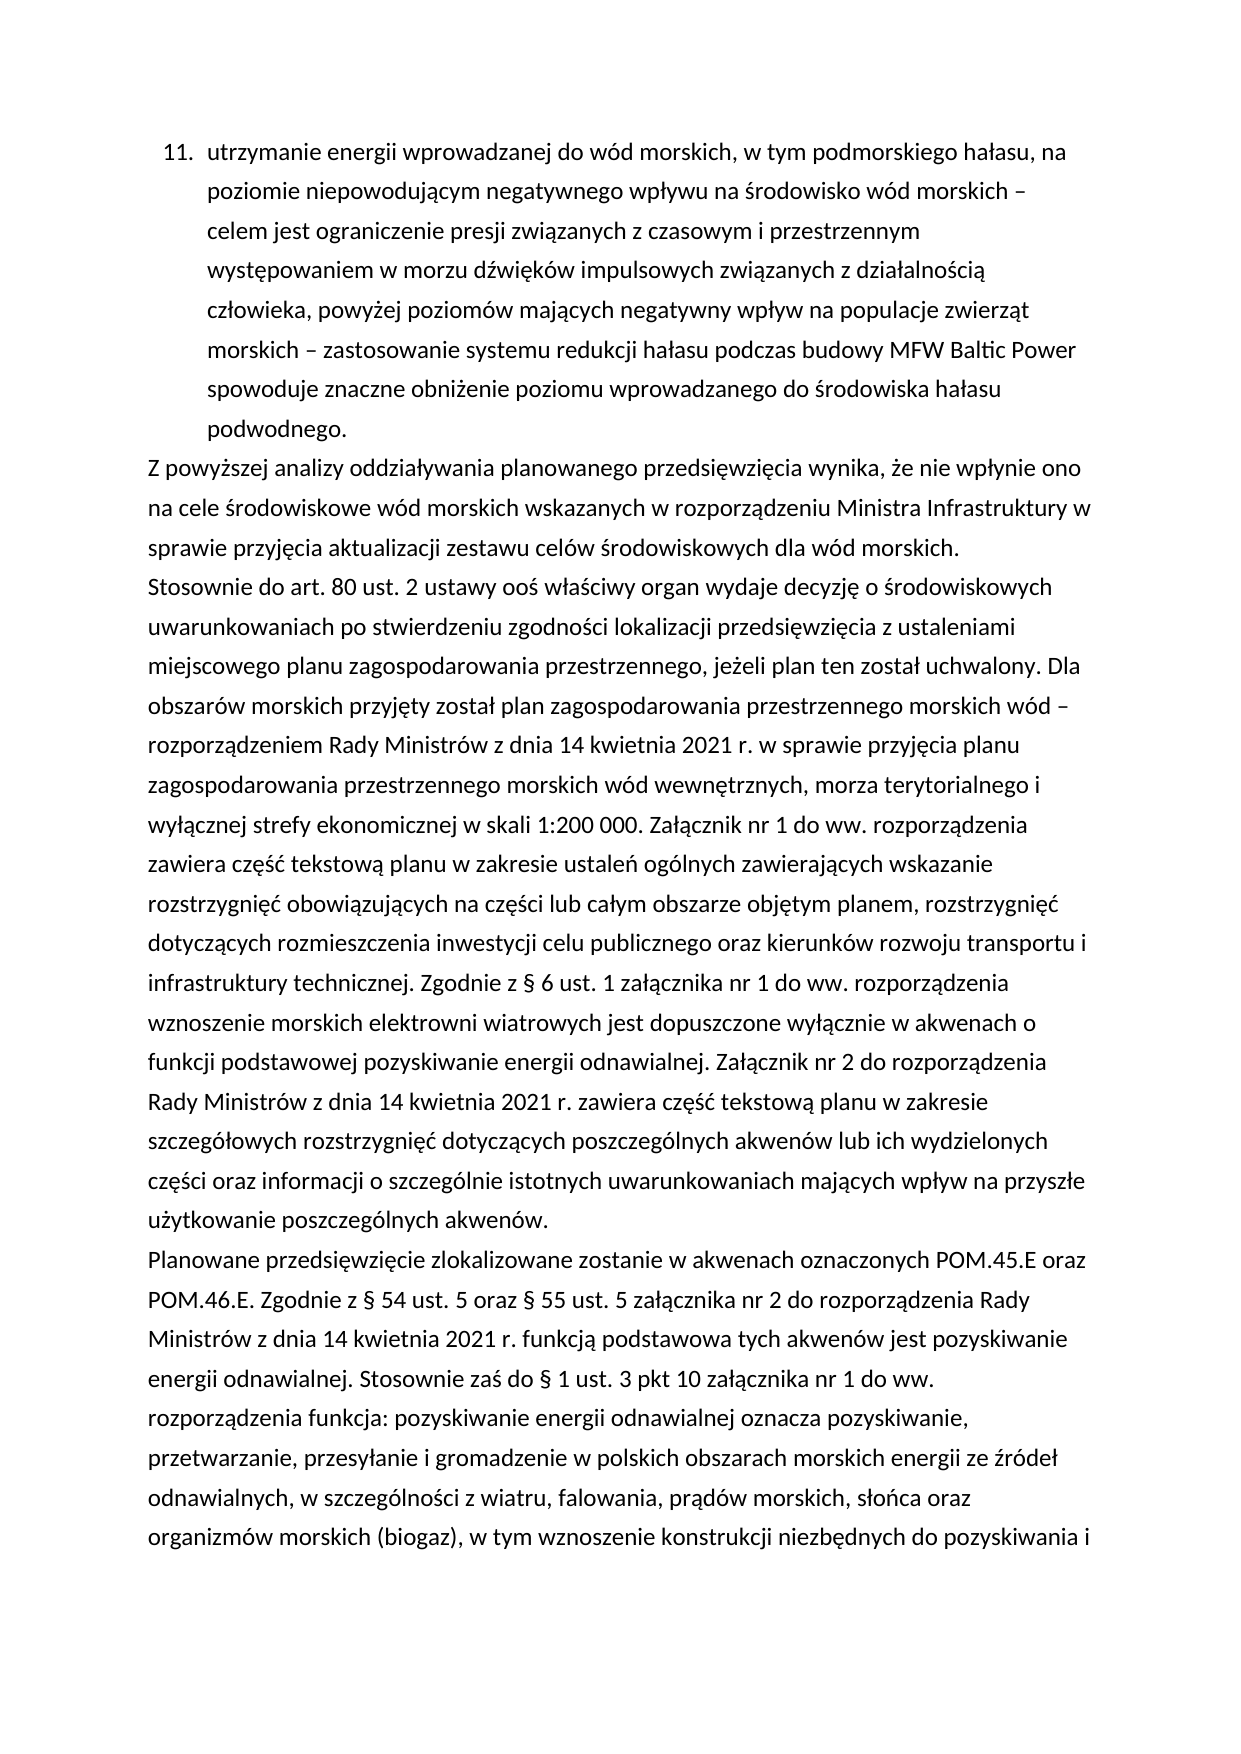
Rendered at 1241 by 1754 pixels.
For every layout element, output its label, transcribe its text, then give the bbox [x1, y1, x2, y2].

list utrzymanie energii wprowadzanej do wód morskich, w tym podmorskiego hałasu, na poziomie niepowodującym negatywnego wpływu na środowisko wód morskich – celem jest ograniczenie presji związanych z czasowym i przestrzennym występowaniem w morzu dźwięków impulsowych związanych z działalnością człowieka, powyżej poziomów mających negatywny wpływ na populacje zwierząt morskich – zastosowanie systemu redukcji hałasu podczas budowy MFW Baltic Power spowoduje znaczne obniżenie poziomu wprowadzanego do środowiska hałasu podwodnego. [162, 136, 1092, 443]
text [148, 1244, 1092, 1552]
text Z powyższej analizy oddziaływania planowanego przedsięwzięcia wynika, że nie wpłynie ono na cele środowiskowe wód morskich wskazanych w rozporządzeniu Ministra Infrastruktury w sprawie przyjęcia aktualizacji zestawu celów środowiskowych dla wód morskich. [148, 452, 1092, 562]
text Stosownie do art. 80 ust. 2 ustawy ooś właściwy organ wydaje decyzję o środowiskowych uwarunkowaniach po stwierdzeniu zgodności lokalizacji przedsięwzięcia z ustaleniami miejscowego planu zagospodarowania przestrzennego, jeżeli plan ten został uchwalony. Dla obszarów morskich przyjęty został plan zagospodarowania przestrzennego morskich wód – rozporządzeniem Rady Ministrów z dnia 14 kwietnia 2021 r. w sprawie przyjęcia planu zagospodarowania przestrzennego morskich wód wewnętrznych, morza terytorialnego i wyłącznej strefy ekonomicznej w skali 1:200 000. Załącznik nr 1 do ww. rozporządzenia zawiera część tekstową planu w zakresie ustaleń ogólnych zawierających wskazanie rozstrzygnięć obowiązujących na części lub całym obszarze objętym planem, rozstrzygnięć dotyczących rozmieszczenia inwestycji celu publicznego oraz kierunków rozwoju transportu i infrastruktury technicznej. Zgodnie z § 6 ust. 1 załącznika nr 1 do ww. rozporządzenia wznoszenie morskich elektrowni wiatrowych jest dopuszczone wyłącznie w akwenach o funkcji podstawowej pozyskiwanie energii odnawialnej. Załącznik nr 2 do rozporządzenia Rady Ministrów z dnia 14 kwietnia 2021 r. zawiera część tekstową planu w zakresie szczegółowych rozstrzygnięć dotyczących poszczególnych akwenów lub ich wydzielonych części oraz informacji o szczególnie istotnych uwarunkowaniach mających wpływ na przyszłe użytkowanie poszczególnych akwenów. [148, 571, 1092, 1235]
